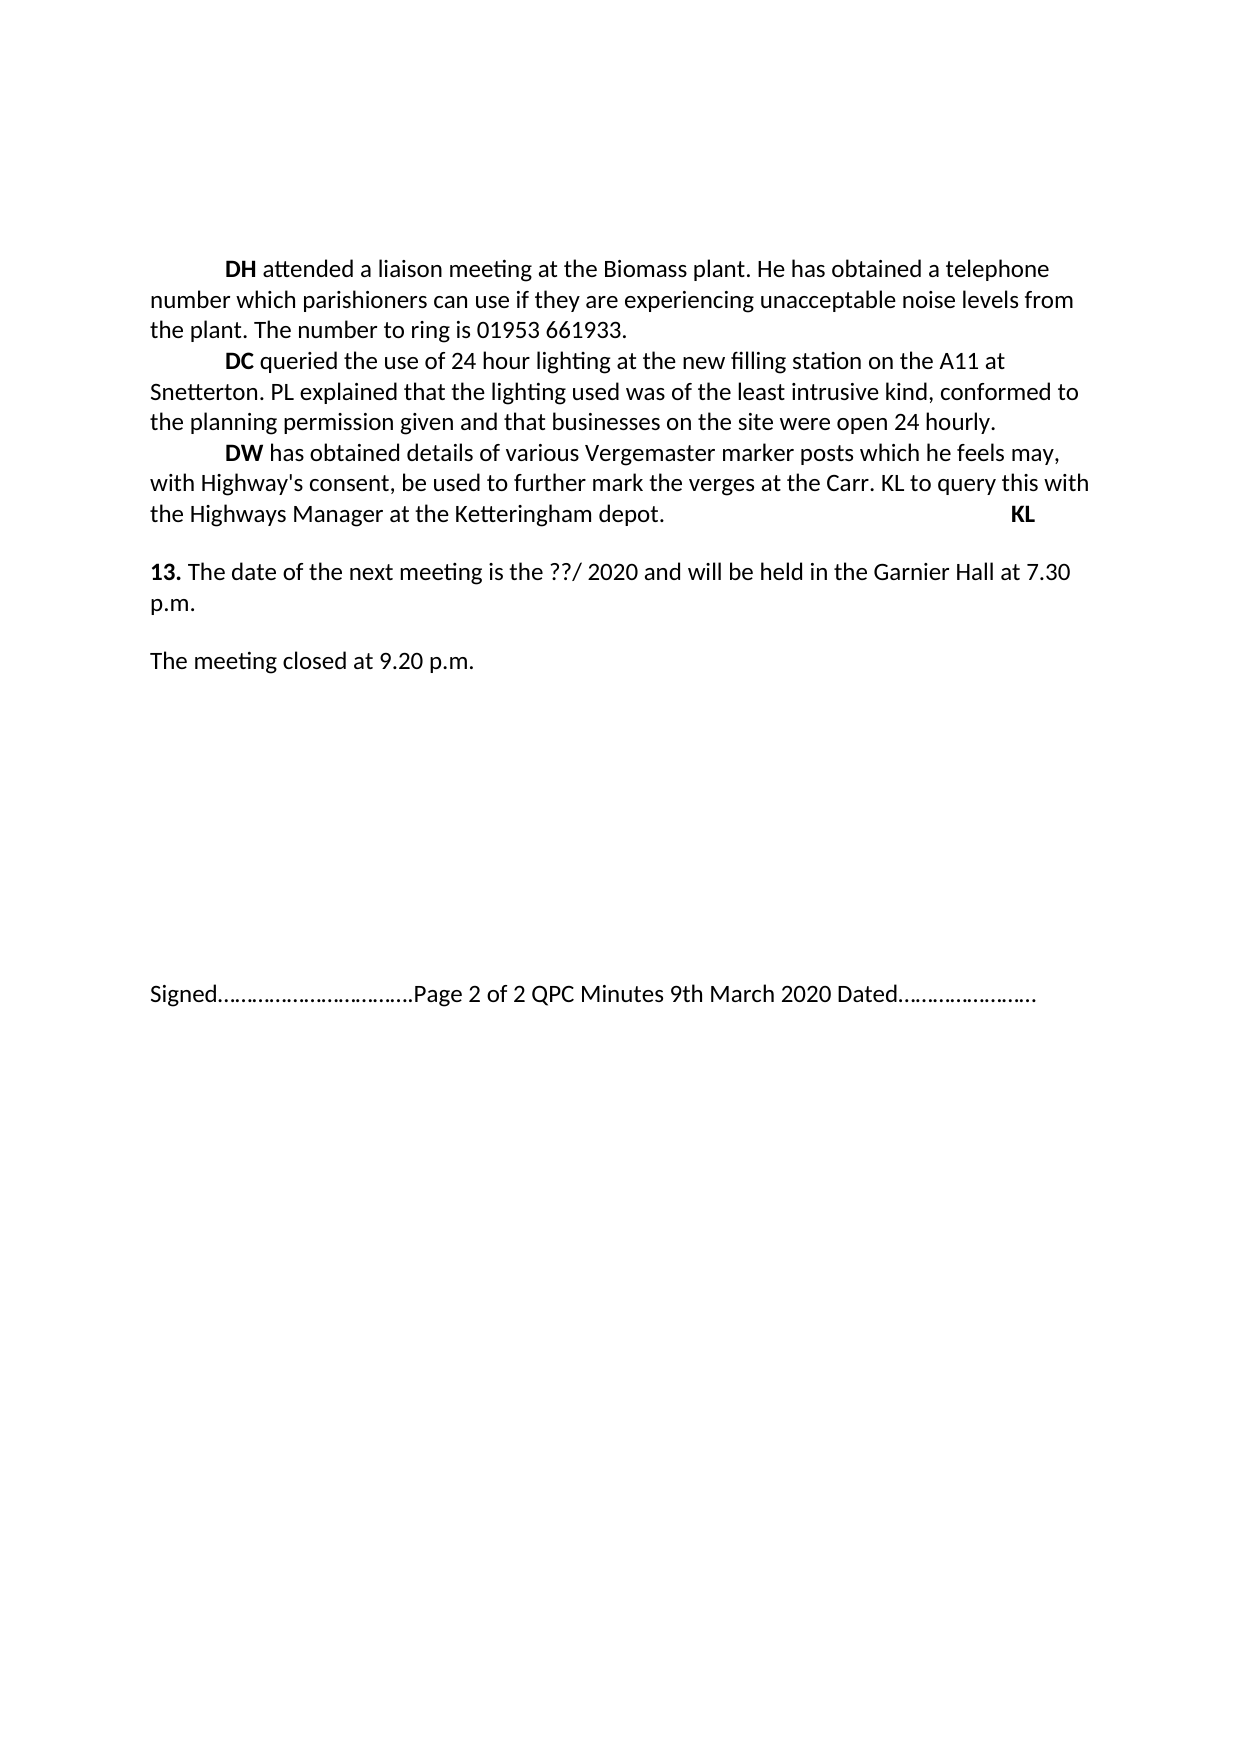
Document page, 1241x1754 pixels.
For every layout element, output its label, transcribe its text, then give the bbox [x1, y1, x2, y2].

text DW has obtained details of various Vergemaster marker posts which he feels may, with Highway's consent, be used to further mark the verges at the Carr. KL to query this with the Highways Manager at the Ketteringham depot. KL [150, 437, 1090, 528]
text DC queried the use of 24 hour lighting at the new filling station on the A11 at Snetterton. PL explained that the lighting used was of the least intrusive kind, conformed to the planning permission given and that businesses on the site were open 24 hourly. [150, 345, 1090, 437]
text 13. The date of the next meeting is the ??/ 2020 and will be held in the Garnier Hall at 7.30 p.m. [150, 556, 1090, 617]
text DH attended a liaison meeting at the Biomass plant. He has obtained a telephone number which parishioners can use if they are experiencing unacceptable noise levels from the plant. The number to ring is 01953 661933. [150, 253, 1090, 345]
text The meeting closed at 9.20 p.m. [150, 645, 1090, 676]
text Signed…………………………….Page 2 of 2 QPC Minutes 9th March 2020 Dated…………………… [150, 978, 1090, 1009]
